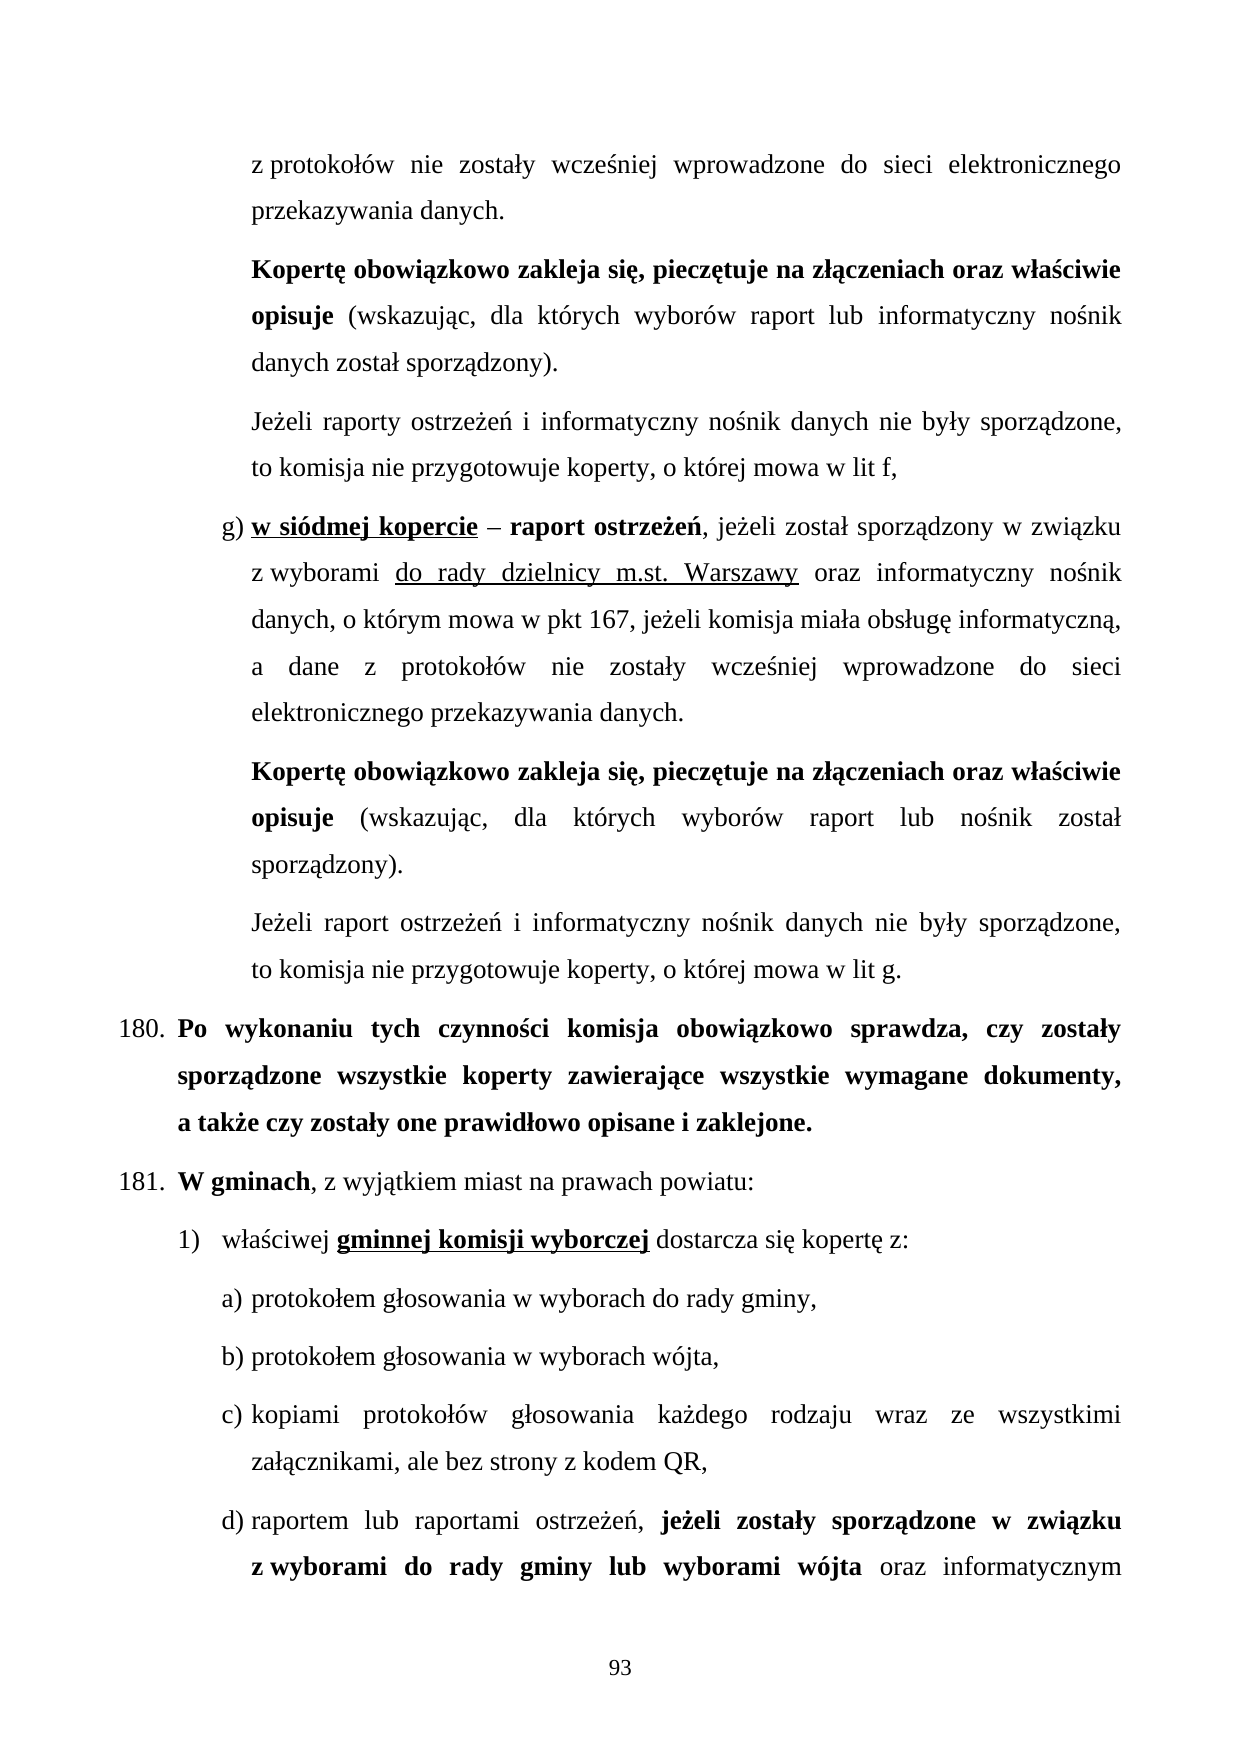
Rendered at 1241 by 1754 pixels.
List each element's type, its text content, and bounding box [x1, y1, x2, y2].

text Kopertę obowiązkowo zakleja się, pieczętuje na złączeniach oraz właściwie opisuje (wskazując, dla których wyborów raport lub nośnik został sporządzony). [251, 755, 1122, 879]
list w siódmej kopercie – raport ostrzeżeń, jeżeli został sporządzony w związku z wyborami do rady dzielnicy m.st. Warszawy oraz informatyczny nośnik danych, o którym mowa w pkt 167, jeżeli komisja miała obsługę informatyczną, a dane z protokołów nie zostały wcześniej wprowadzone do sieci elektronicznego przekazywania danych. [221, 510, 1122, 727]
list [221, 148, 1122, 226]
list kopiami protokołów głosowania każdego rodzaju wraz ze wszystkimi załącznikami, ale bez strony z kodem QR, [221, 1399, 1122, 1476]
list Kopertę obowiązkowo zakleja się, pieczętuje na złączeniach oraz właściwie opisuje (wskazując, dla których wyborów raport lub informatyczny nośnik danych został sporządzony). [251, 253, 1122, 377]
list W gminach, z wyjątkiem miast na prawach powiatu: [118, 1165, 1122, 1196]
text Jeżeli raport ostrzeżeń i informatyczny nośnik danych nie były sporządzone, to komisja nie przygotowuje koperty, o której mowa w lit g. [251, 907, 1122, 984]
list protokołem głosowania w wyborach do rady gminy, [221, 1282, 1122, 1313]
list Po wykonaniu tych czynności komisja obowiązkowo sprawdza, czy zostały sporządzone wszystkie koperty zawierające wszystkie wymagane dokumenty, a także czy zostały one prawidłowo opisane i zaklejone. [118, 1012, 1122, 1137]
list protokołem głosowania w wyborach wójta, [221, 1340, 1122, 1371]
list Jeżeli raporty ostrzeżeń i informatyczny nośnik danych nie były sporządzone, to komisja nie przygotowuje koperty, o której mowa w lit f, [251, 404, 1122, 482]
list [221, 1504, 1122, 1582]
list właściwej gminnej komisji wyborczej dostarcza się kopertę z: [177, 1223, 1122, 1254]
